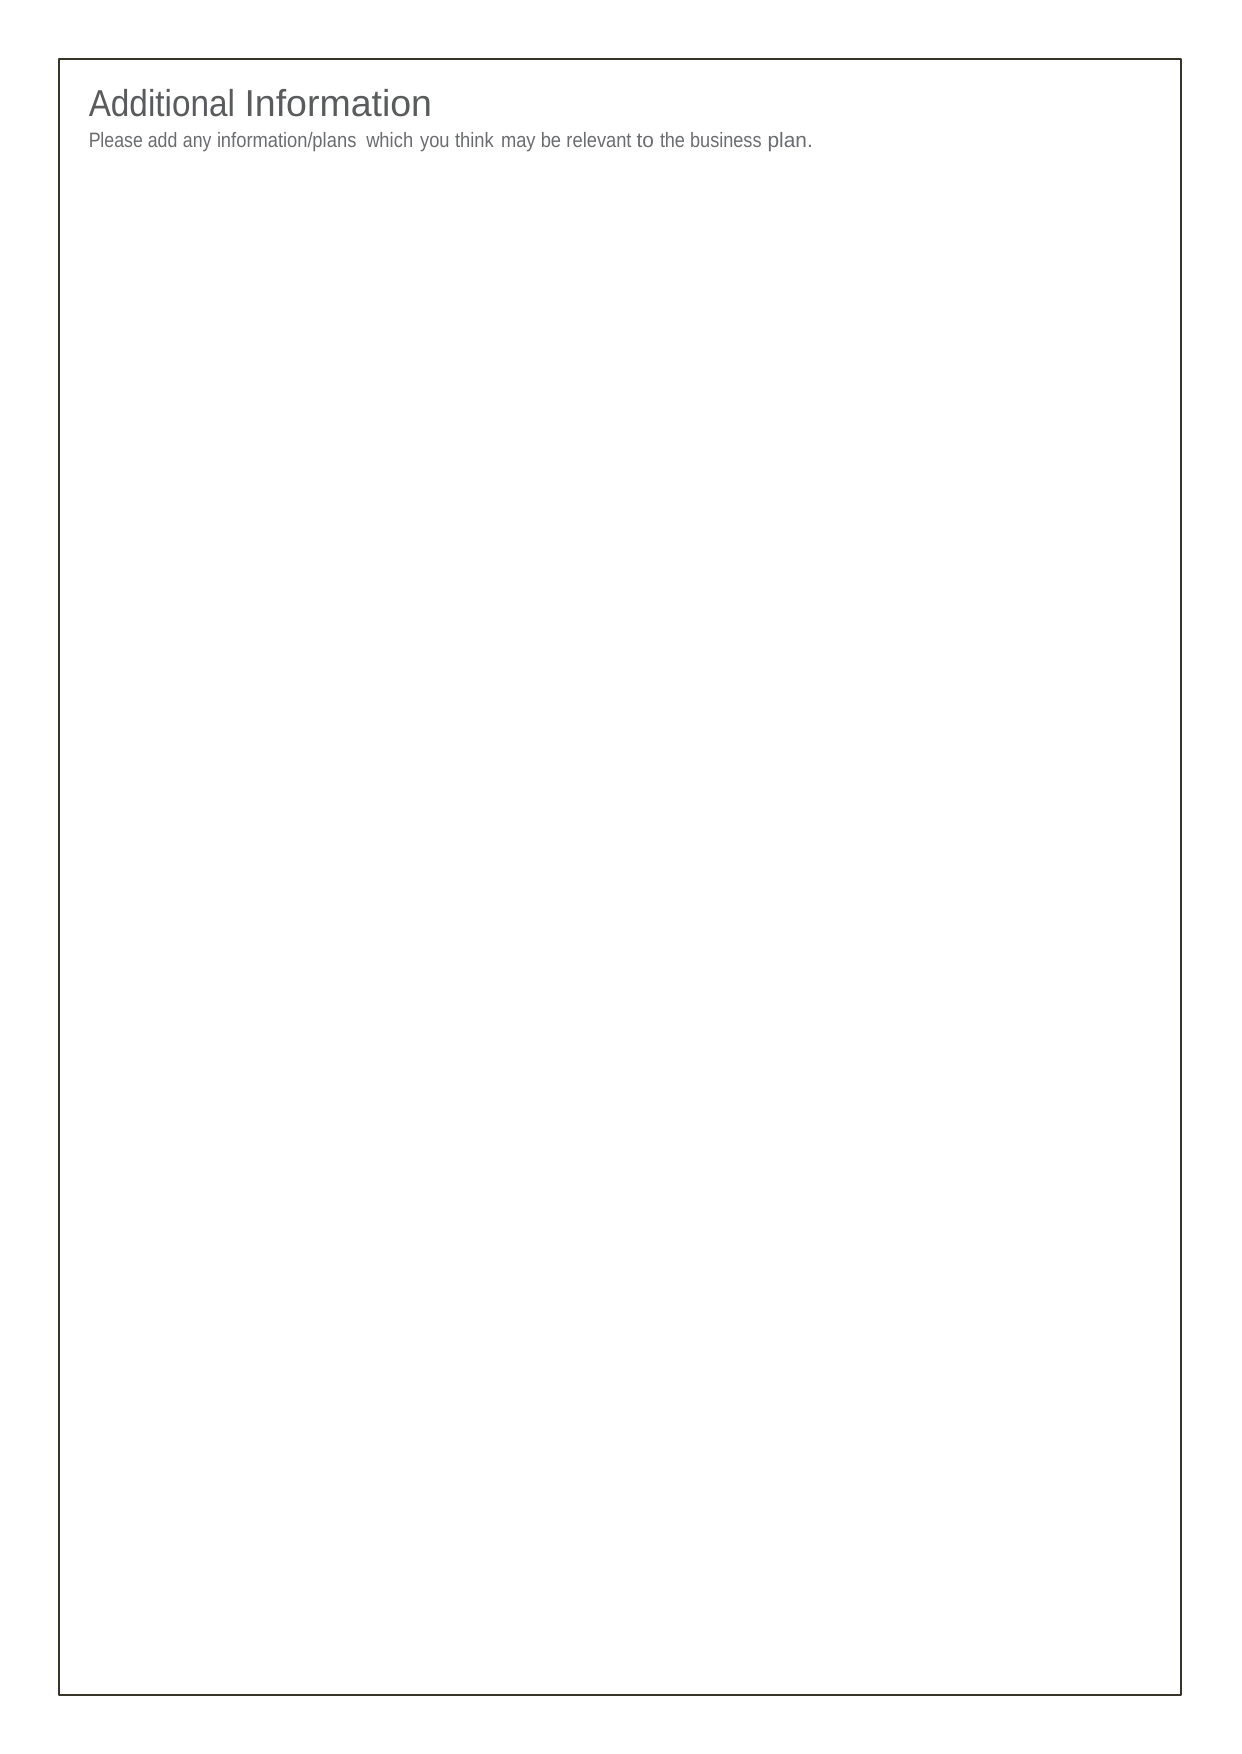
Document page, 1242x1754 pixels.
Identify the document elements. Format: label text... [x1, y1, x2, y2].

text Please add any information/plans which you think may be relevant to the business plan. [88, 128, 1069, 152]
text Additional Information [88, 81, 1069, 124]
